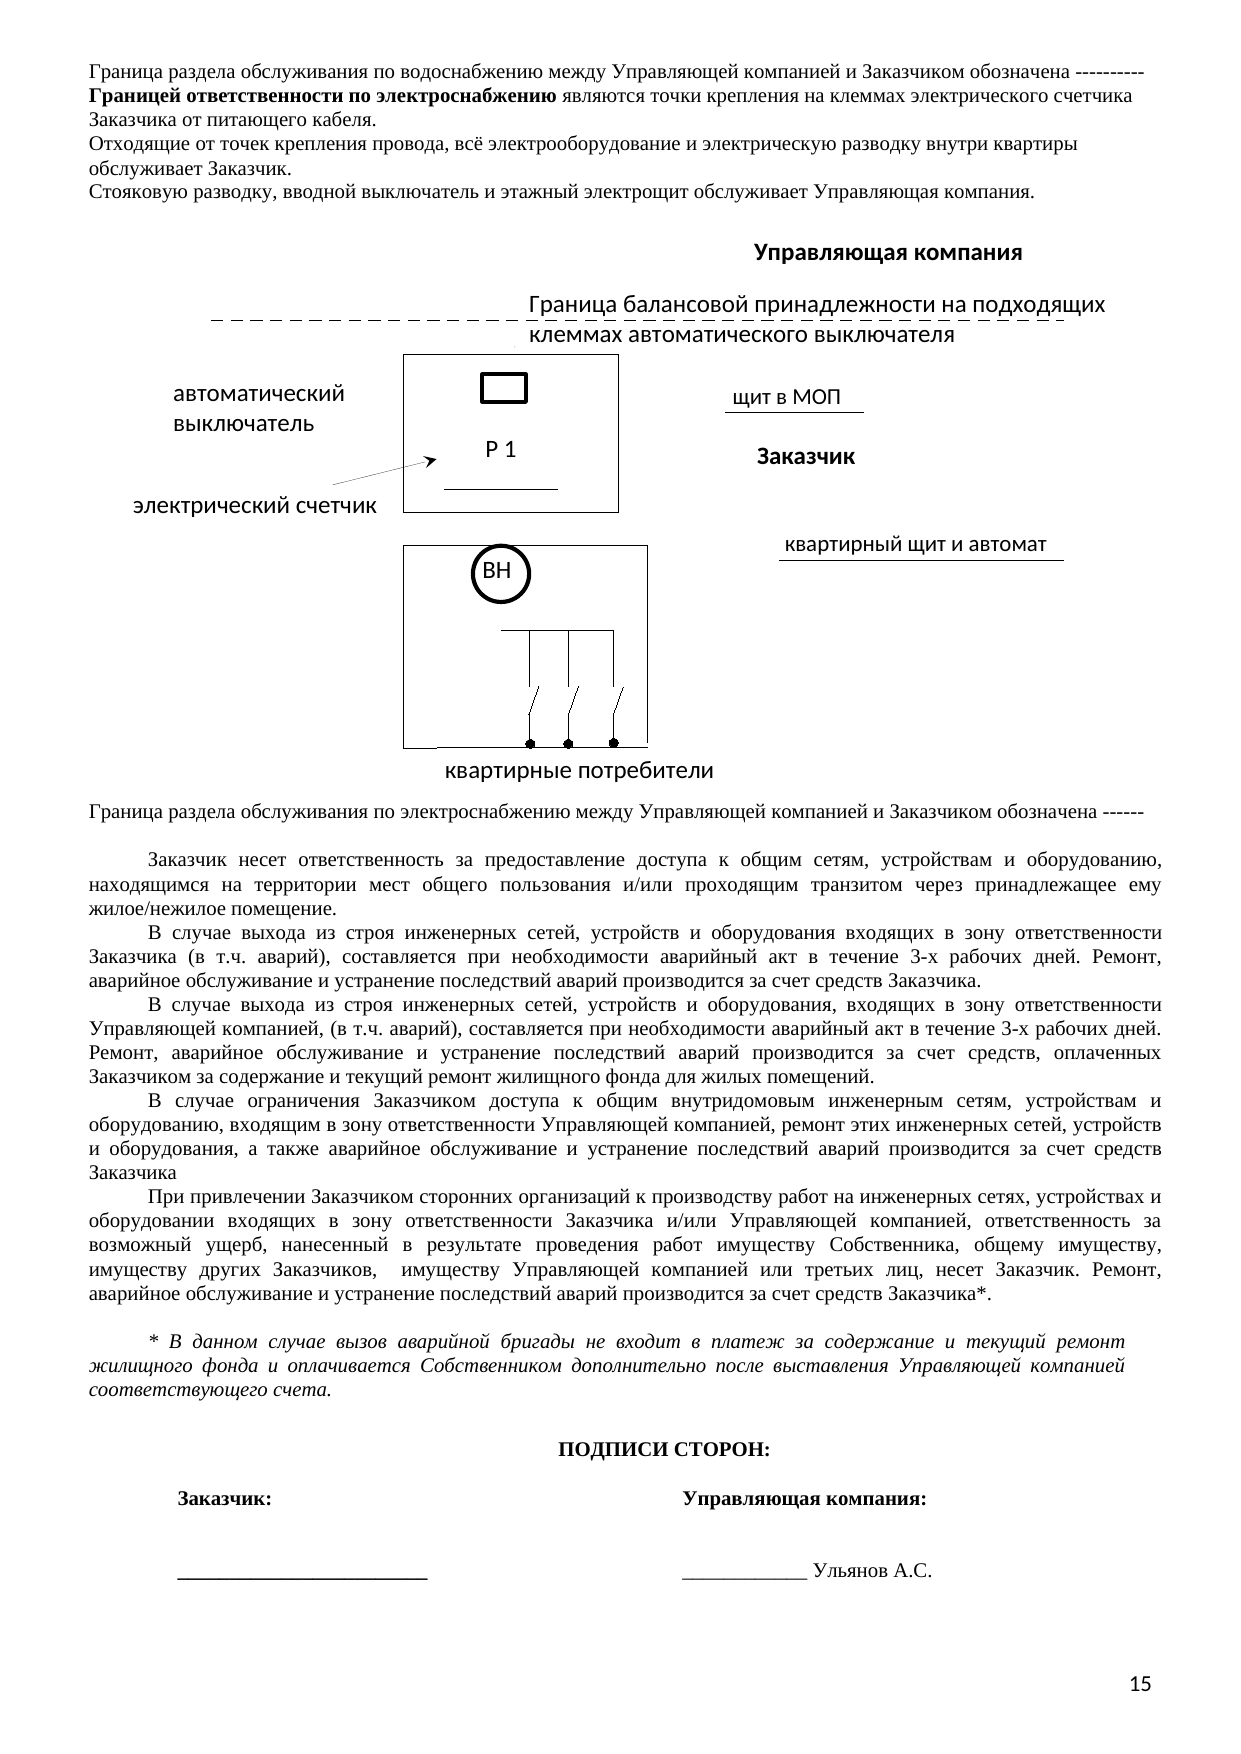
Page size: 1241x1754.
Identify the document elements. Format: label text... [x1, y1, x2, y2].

text В случае ограничения Заказчиком доступа к общим внутридомовым инженерным сетям, устройствам и оборудованию, входящим в зону ответственности Управляющей компанией, ремонт этих инженерных сетей, устройств и оборудования, а также аварийное обслуживание и устранение последствий аварий производится за счет средств Заказчика [88, 1088, 1163, 1184]
text В случае выхода из строя инженерных сетей, устройств и оборудования входящих в зону ответственности Заказчика (в т.ч. аварий), составляется при необходимости аварийный акт в течение 3-х рабочих дней. Ремонт, аварийное обслуживание и устранение последствий аварий производится за счет средств Заказчика. [88, 919, 1163, 992]
text * В данном случае вызов аварийной бригады не входит в платеж за содержание и текущий ремонт жилищного фонда и оплачивается Собственником дополнительно после выставления Управляющей компанией соответствующего счета. [88, 1329, 1126, 1401]
text Граница раздела обслуживания по водоснабжению между Управляющей компанией и Заказчиком обозначена ---------- [88, 59, 1152, 83]
text Отходящие от точек крепления провода, всё электрооборудование и электрическую разводку внутри квартиры обслуживает Заказчик. [88, 131, 1152, 179]
text Стояковую разводку, вводной выключатель и этажный электрощит обслуживает Управляющая компания. [88, 179, 1152, 203]
text При привлечении Заказчиком сторонних организаций к производству работ на инженерных сетях, устройствах и оборудовании входящих в зону ответственности Заказчика и/или Управляющей компанией, ответственность за возможный ущерб, нанесенный в результате проведения работ имуществу Собственника, общему имуществу, имуществу других Заказчиков, имуществу Управляющей компанией или третьих лиц, несет Заказчик. Ремонт, аварийное обслуживание и устранение последствий аварий производится за счет средств Заказчика*. [88, 1184, 1163, 1304]
text Заказчик несет ответственность за предоставление доступа к общим сетям, устройствам и оборудованию, находящимся на территории мест общего пользования и/или проходящим транзитом через принадлежащее ему жилое/нежилое помещение. [88, 847, 1163, 919]
table_header Управляющая компания: ____________ Ульянов А.С. [671, 1486, 1163, 1582]
text ПОДПИСИ СТОРОН: [118, 1437, 1152, 1461]
table_header Заказчик: ________________________ [166, 1486, 671, 1582]
text Границей ответственности по электроснабжению являются точки крепления на клеммах электрического счетчика Заказчика от питающего кабеля. [88, 83, 1152, 131]
text Граница раздела обслуживания по электроснабжению между Управляющей компанией и Заказчиком обозначена ------ [88, 799, 1152, 823]
text В случае выхода из строя инженерных сетей, устройств и оборудования, входящих в зону ответственности Управляющей компанией, (в т.ч. аварий), составляется при необходимости аварийный акт в течение 3-х рабочих дней. Ремонт, аварийное обслуживание и устранение последствий аварий производится за счет средств, оплаченных Заказчиком за содержание и текущий ремонт жилищного фонда для жилых помещений. [88, 992, 1163, 1088]
